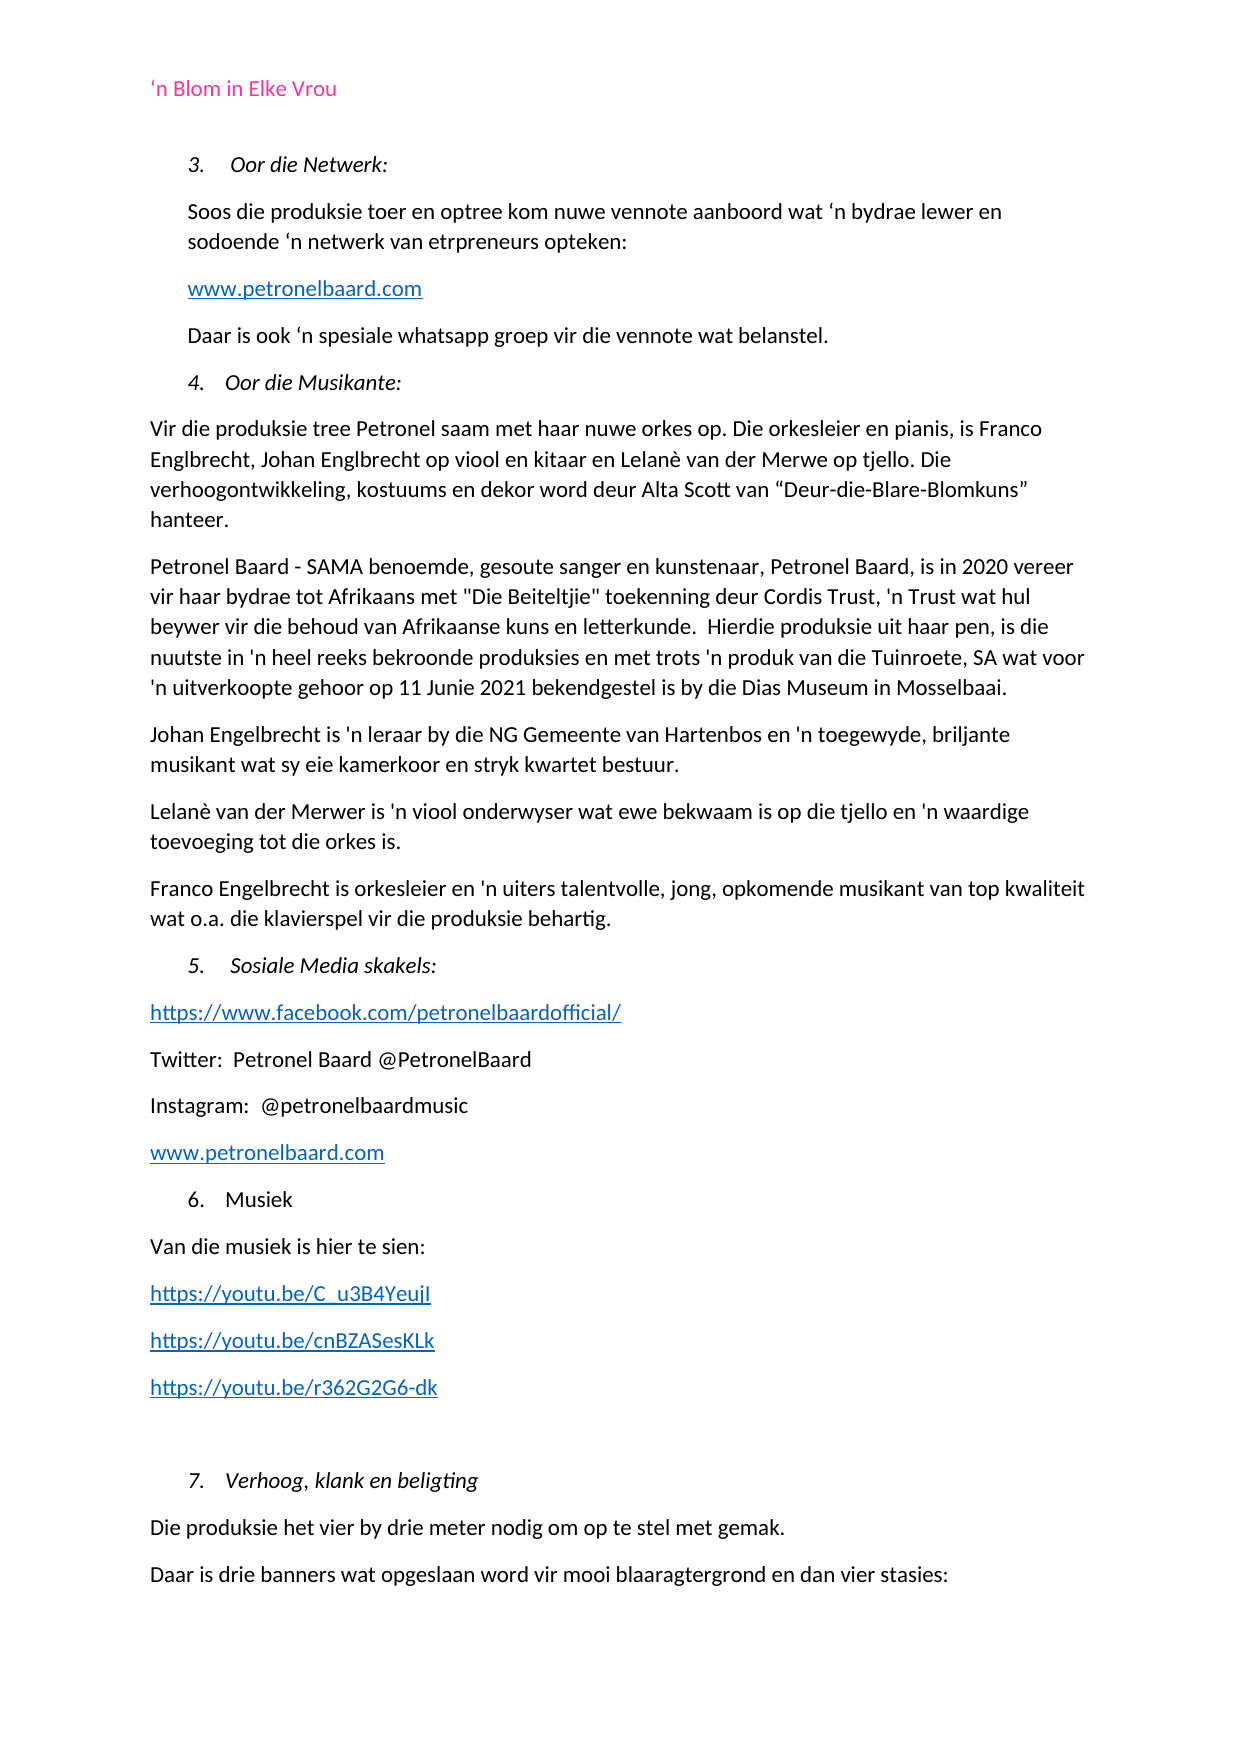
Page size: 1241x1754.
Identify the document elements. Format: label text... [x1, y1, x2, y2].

text Soos die produksie toer en optree kom nuwe vennote aanboord wat ‘n bydrae lewer en sodoende ‘n netwerk van etrpreneurs opteken: [187, 197, 1090, 255]
text https://youtu.be/r362G2G6-dk [150, 1373, 1090, 1401]
text https://www.facebook.com/petronelbaardofficial/ [150, 998, 1090, 1026]
text Daar is drie banners wat opgeslaan word vir mooi blaaragtergrond en dan vier stasies: [150, 1560, 1090, 1588]
text Instagram: @petronelbaardmusic [150, 1092, 1090, 1120]
text Daar is ook ‘n spesiale whatsapp groep vir die vennote wat belanstel. [187, 321, 1090, 349]
list Sosiale Media skakels: [187, 951, 1090, 979]
list Oor die Netwerk: [187, 150, 1090, 178]
text Die produksie het vier by drie meter nodig om op te stel met gemak. [150, 1513, 1090, 1542]
list Verhoog, klank en beligting [187, 1467, 1090, 1495]
text https://youtu.be/C_u3B4YeujI [150, 1279, 1090, 1307]
text Lelanè van der Merwer is 'n viool onderwyser wat ewe bekwaam is op die tjello en 'n waardige toevoeging tot die orkes is. [150, 797, 1090, 855]
list Musiek [187, 1185, 1090, 1213]
text www.petronelbaard.com [150, 1138, 1090, 1167]
text Johan Engelbrecht is 'n leraar by die NG Gemeente van Hartenbos en 'n toegewyde, briljante musikant wat sy eie kamerkoor en stryk kwartet bestuur. [150, 720, 1090, 778]
text Franco Engelbrecht is orkesleier en 'n uiters talentvolle, jong, opkomende musikant van top kwaliteit wat o.a. die klavierspel vir die produksie behartig. [150, 874, 1090, 932]
text www.petronelbaard.com [187, 274, 1090, 302]
text Vir die produksie tree Petronel saam met haar nuwe orkes op. Die orkesleier en pianis, is Franco Englbrecht, Johan Englbrecht op viool en kitaar en Lelanè van der Merwe op tjello. Die verhoogontwikkeling, kostuums en dekor word deur Alta Scott van “Deur-die-Blare-Blomkuns” hanteer. [150, 414, 1090, 533]
text https://youtu.be/cnBZASesKLk [150, 1326, 1090, 1354]
list Oor die Musikante: [187, 368, 1090, 396]
text Twitter: Petronel Baard @PetronelBaard [150, 1045, 1090, 1073]
text Van die musiek is hier te sien: [150, 1232, 1090, 1260]
text Petronel Baard - SAMA benoemde, gesoute sanger en kunstenaar, Petronel Baard, is in 2020 vereer vir haar bydrae tot Afrikaans met "Die Beiteltjie" toekenning deur Cordis Trust, 'n Trust wat hul beywer vir die behoud van Afrikaanse kuns en letterkunde. Hierdie produksie uit haar pen, is die nuutste in 'n heel reeks bekroonde produksies en met trots 'n produk van die Tuinroete, SA wat voor 'n uitverkoopte gehoor op 11 Junie 2021 bekendgestel is by die Dias Museum in Mosselbaai. [150, 552, 1090, 701]
